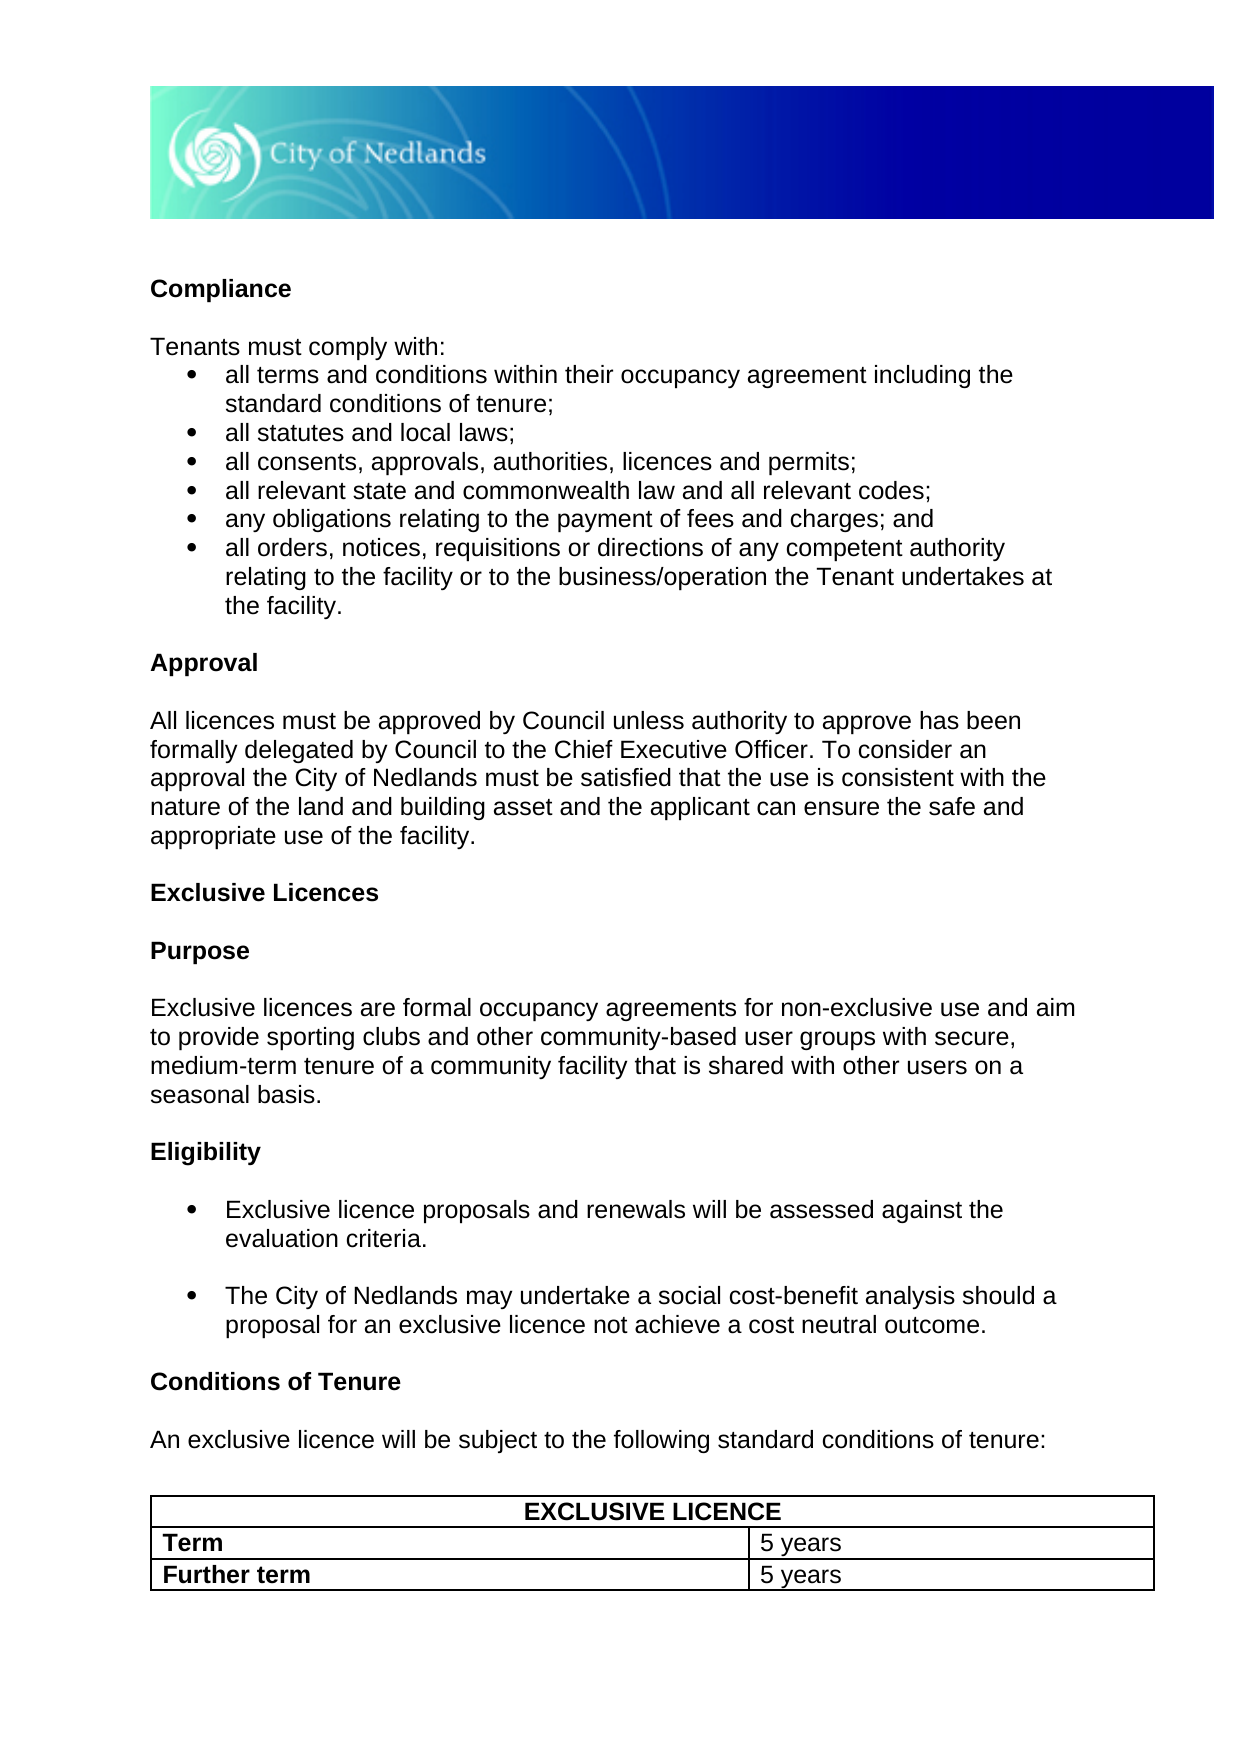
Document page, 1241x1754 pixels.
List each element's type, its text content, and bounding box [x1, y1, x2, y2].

text Exclusive Licences [150, 878, 1090, 907]
picture [150, 86, 1214, 219]
text Tenants must comply with: [150, 332, 1090, 360]
text Eligibility [150, 1137, 1090, 1166]
text An exclusive licence will be subject to the following standard conditions of tenure: [150, 1425, 1090, 1454]
list The City of Nedlands may undertake a social cost-benefit analysis should a proposal for an exclusive licence not achieve a cost neutral outcome. [187, 1281, 1090, 1339]
list all relevant state and commonwealth law and all relevant codes; [187, 476, 1090, 504]
list any obligations relating to the payment of fees and charges; and [187, 504, 1090, 533]
table_header EXCLUSIVE LICENCE [152, 1497, 1153, 1526]
list all terms and conditions within their occupancy agreement including the standard conditions of tenure; [187, 360, 1090, 418]
list Exclusive licence proposals and renewals will be assessed against the evaluation criteria. [187, 1195, 1090, 1252]
text Purpose [150, 936, 1090, 965]
list all consents, approvals, authorities, licences and permits; [187, 447, 1090, 476]
text Approval [150, 648, 1090, 677]
table_cell Further term [152, 1560, 748, 1589]
text Compliance [150, 274, 1090, 303]
text Exclusive licences are formal occupancy agreements for non-exclusive use and aim to provide sporting clubs and other community-based user groups with secure, medium-term tenure of a community facility that is shared with other users on a seasonal basis. [150, 993, 1090, 1108]
table_cell 5 years [750, 1528, 1153, 1557]
text Conditions of Tenure [150, 1367, 1090, 1396]
table_cell 5 years [750, 1560, 1153, 1589]
table_cell Term [152, 1528, 748, 1557]
list all statutes and local laws; [187, 418, 1090, 447]
text All licences must be approved by Council unless authority to approve has been formally delegated by Council to the Chief Executive Officer. To consider an approval the City of Nedlands must be satisfied that the use is consistent with the nature of the land and building asset and the applicant can ensure the safe and appropriate use of the facility. [150, 706, 1090, 850]
list all orders, notices, requisitions or directions of any competent authority relating to the facility or to the business/operation the Tenant undertakes at the facility. [187, 533, 1090, 620]
